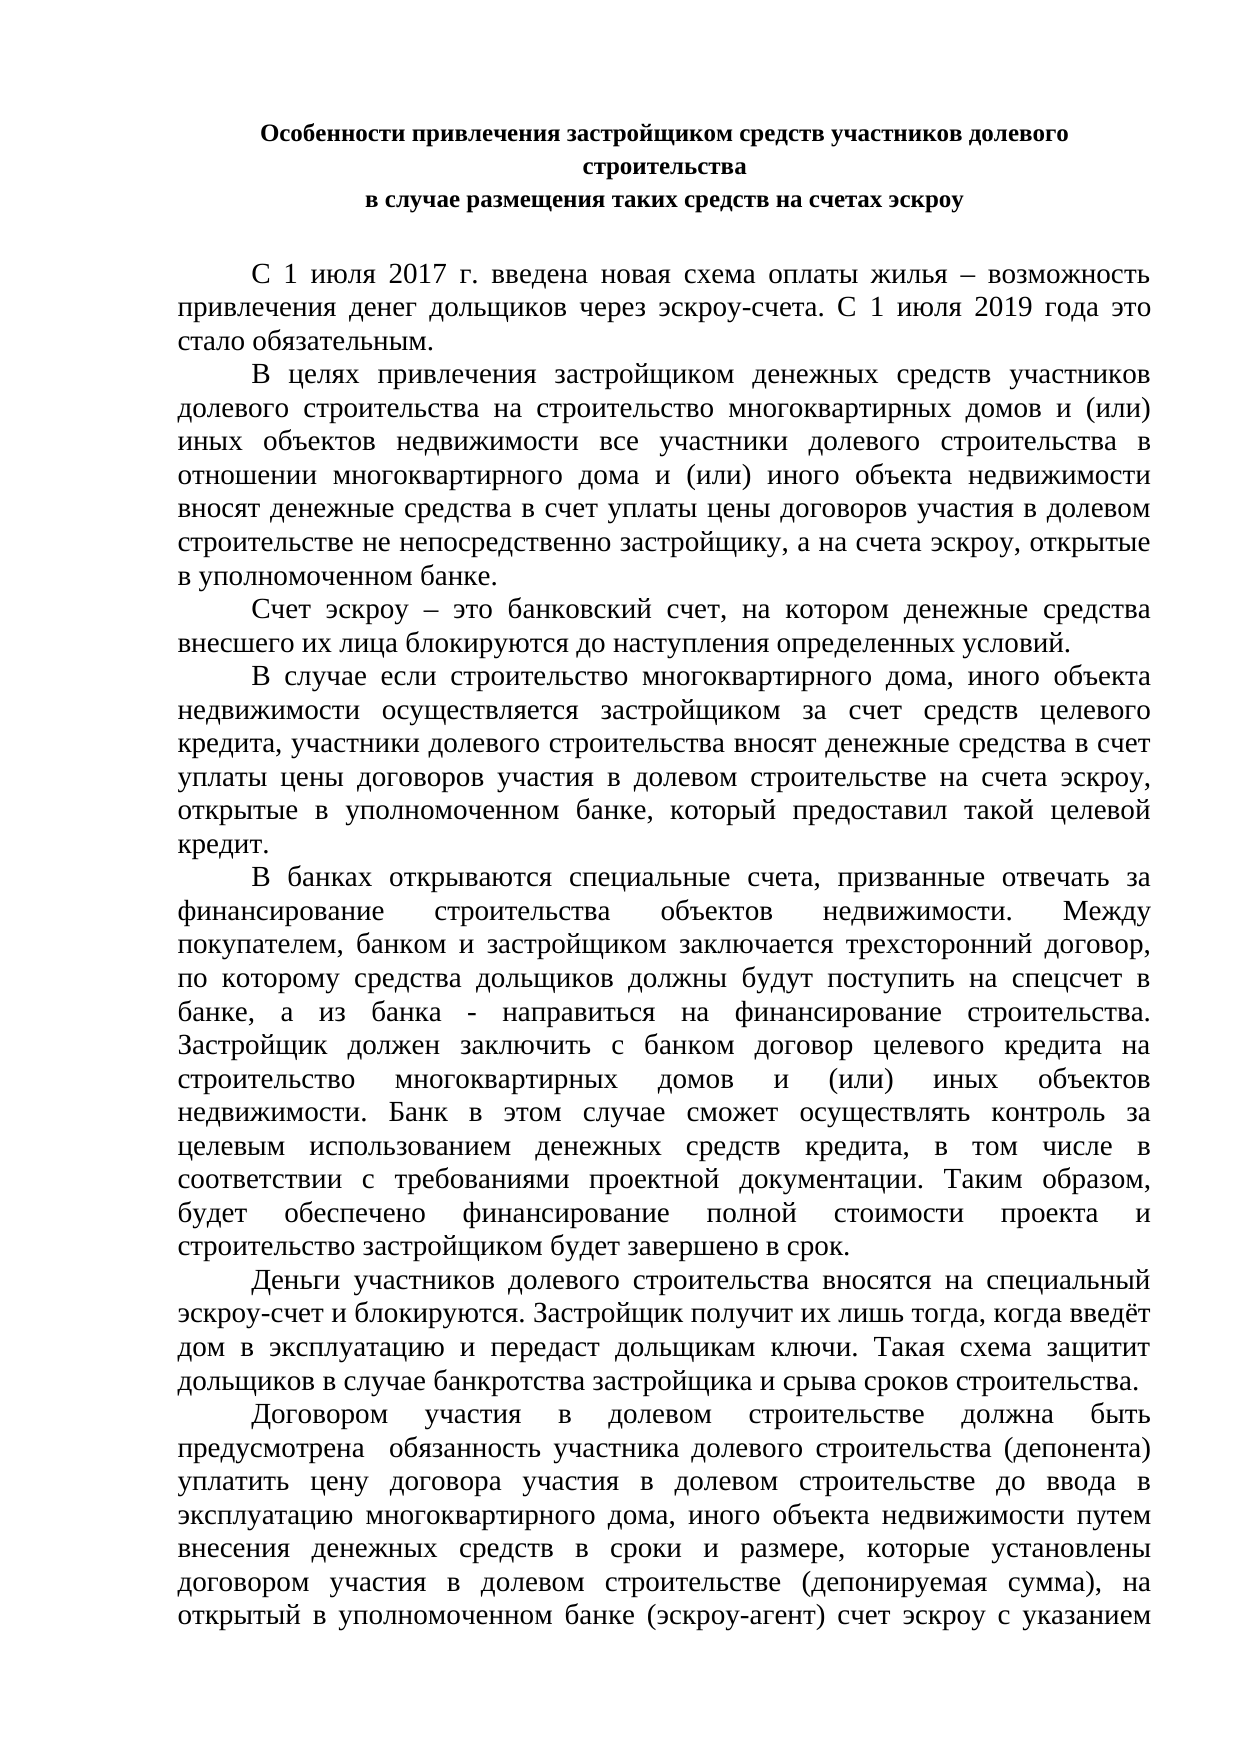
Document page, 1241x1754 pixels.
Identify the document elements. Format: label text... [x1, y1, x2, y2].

text В целях привлечения застройщиком денежных средств участников долевого строительства на строительство многоквартирных домов и (или) иных объектов недвижимости все участники долевого строительства в отношении многоквартирного дома и (или) иного объекта недвижимости вносят денежные средства в счет уплаты цены договоров участия в долевом строительстве не непосредственно застройщику, а на счета эскроу, открытые в уполномоченном банке. [177, 356, 1152, 591]
text В банках открываются специальные счета, призванные отвечать за финансирование строительства объектов недвижимости. Между покупателем, банком и застройщиком заключается трехсторонний договор, по которому средства дольщиков должны будут поступить на спецсчет в банке, а из банка - направиться на финансирование строительства. Застройщик должен заключить с банком договор целевого кредита на строительство многоквартирных домов и (или) иных объектов недвижимости. Банк в этом случае сможет осуществлять контроль за целевым использованием денежных средств кредита, в том числе в соответствии с требованиями проектной документации. Таким образом, будет обеспечено финансирование полной стоимости проекта и строительство застройщиком будет завершено в срок. [177, 859, 1152, 1262]
text Деньги участников долевого строительства вносятся на специальный эскроу-счет и блокируются. Застройщик получит их лишь тогда, когда введёт дом в эксплуатацию и передаст дольщикам ключи. Такая схема защитит дольщиков в случае банкротства застройщика и срыва сроков строительства. [177, 1262, 1152, 1396]
text С 1 июля 2017 г. введена новая схема оплаты жилья – возможность привлечения денег дольщиков через эскроу-счета. С 1 июля 2019 года это стало обязательным. [177, 256, 1152, 356]
text В случае если строительство многоквартирного дома, иного объекта недвижимости осуществляется застройщиком за счет средств целевого кредита, участники долевого строительства вносят денежные средства в счет уплаты цены договоров участия в долевом строительстве на счета эскроу, открытые в уполномоченном банке, который предоставил такой целевой кредит. [177, 658, 1152, 859]
text Счет эскроу – это банковский счет, на котором денежные средства внесшего их лица блокируются до наступления определенных условий. [177, 591, 1152, 658]
text в случае размещения таких средств на счетах эскроу [177, 184, 1152, 213]
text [177, 1396, 1152, 1631]
text Особенности привлечения застройщиком средств участников долевого строительства [177, 118, 1152, 180]
